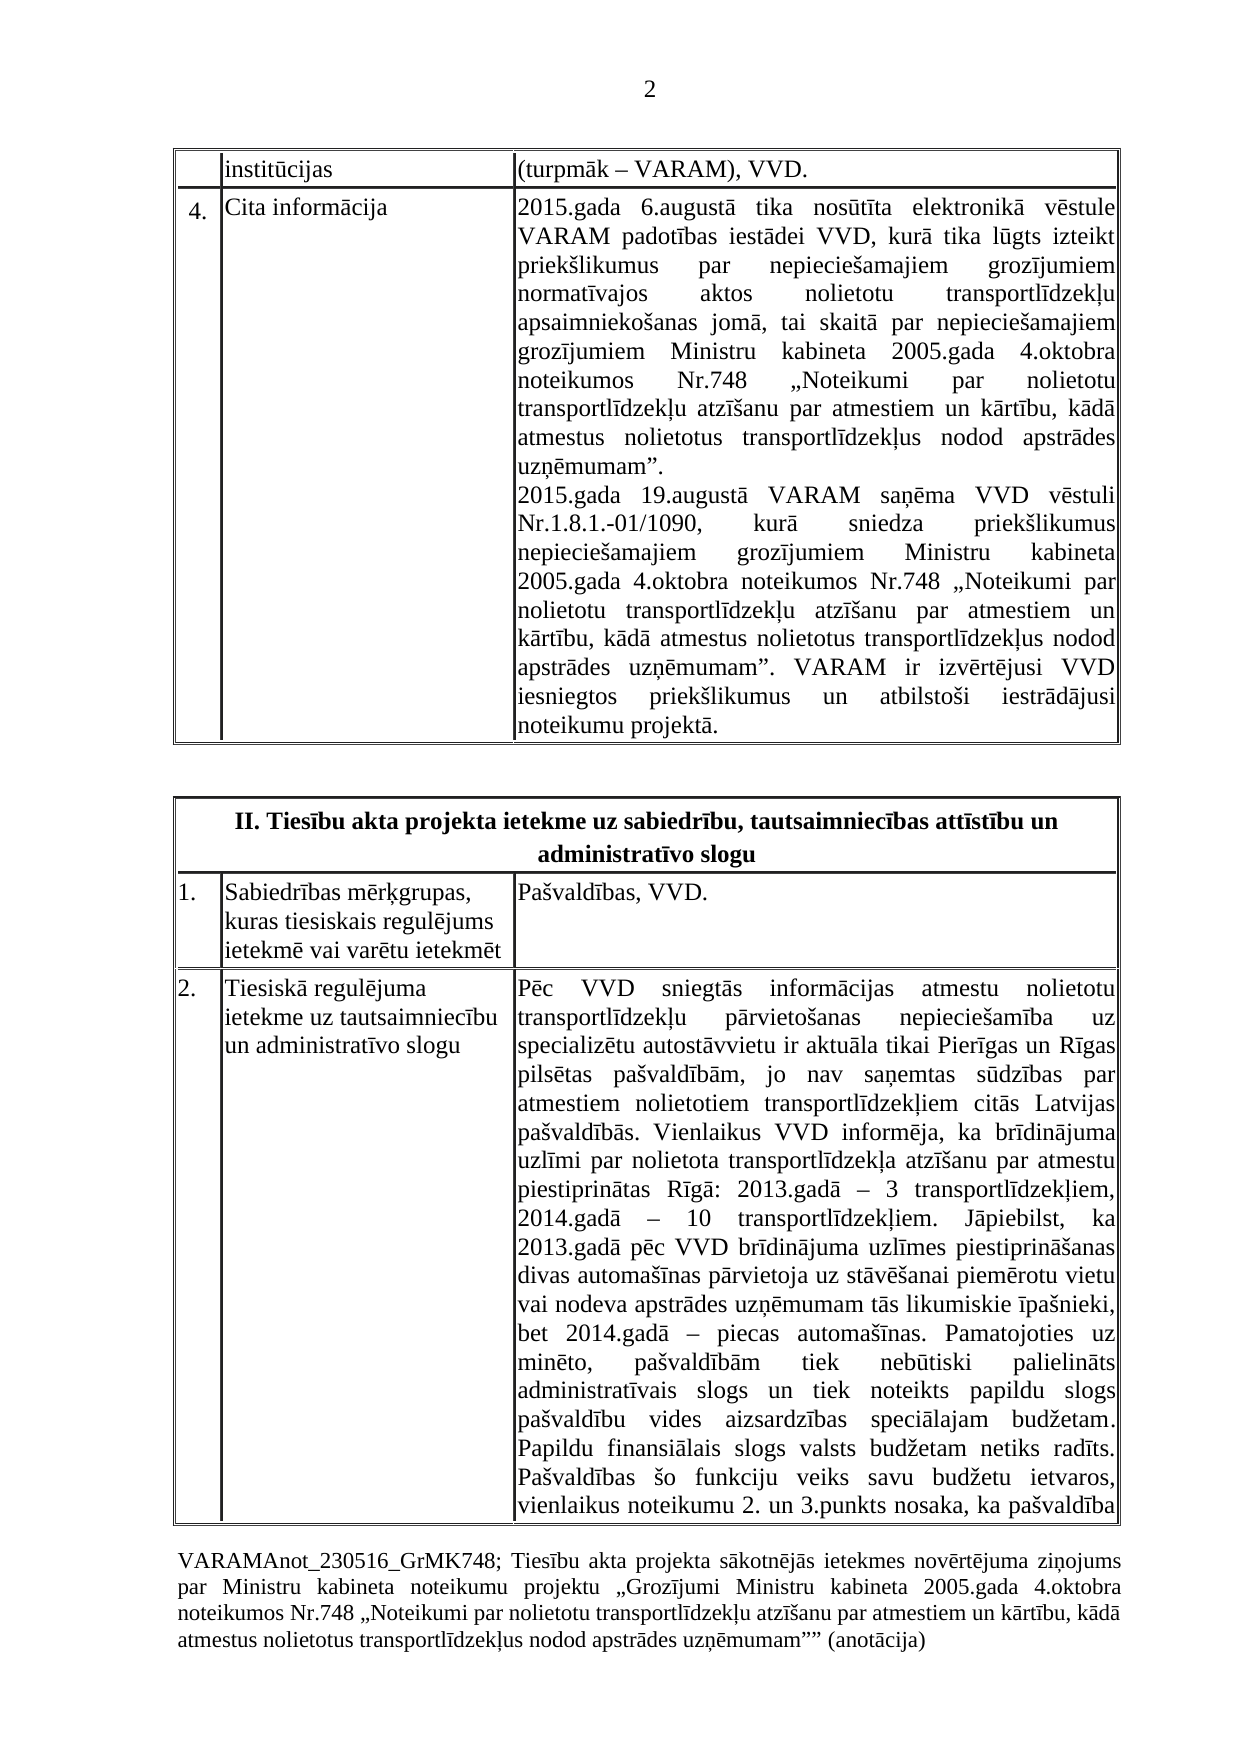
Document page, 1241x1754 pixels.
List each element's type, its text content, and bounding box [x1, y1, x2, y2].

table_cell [514, 151, 1117, 186]
table_cell 2015.gada 6.augustā tika nosūtīta elektronikā vēstule VARAM padotības iestādei VVD, kurā tika lūgts izteikt priekšlikumus par nepieciešamajiem grozījumiem normatīvajos aktos nolietotu transportlīdzekļu apsaimniekošanas jomā, tai skaitā par nepieciešamajiem grozījumiem Ministru kabineta 2005.gada 4.oktobra noteikumos Nr.748 „Noteikumi par nolietotu transportlīdzekļu atzīšanu par atmestiem un kārtību, kādā atmestus nolietotus transportlīdzekļus nodod apstrādes uzņēmumam”. 2015.gada 19.augustā VARAM saņēma VVD vēstuli Nr.1.8.1.-01/1090, kurā sniedza priekšlikumus nepieciešamajiem grozījumiem Ministru kabineta 2005.gada 4.oktobra noteikumos Nr.748 „Noteikumi par nolietotu transportlīdzekļu atzīšanu par atmestiem un kārtību, kādā atmestus nolietotus transportlīdzekļus nodod apstrādes uzņēmumam”. VARAM ir izvērtējusi VVD iesniegtos priekšlikumus un atbilstoši iestrādājusi noteikumu projektā. [514, 186, 1117, 742]
table_cell Pašvaldības, VVD. [516, 871, 1117, 967]
table_cell 3. [176, 151, 221, 186]
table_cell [221, 970, 514, 1522]
table_cell 4. [176, 186, 221, 742]
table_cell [514, 967, 1119, 1522]
table_cell 2. [174, 967, 221, 1522]
table_cell Cita informācija [221, 189, 514, 742]
table_cell Sabiedrības mērķgrupas, kuras tiesiskais regulējums ietekmē vai varētu ietekmēt [223, 874, 513, 967]
table_header II. Tiesību akta projekta ietekme uz sabiedrību, tautsaimniecības attīstību un administratīvo slogu [176, 799, 1117, 871]
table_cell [221, 149, 514, 186]
table_cell 1. [176, 871, 220, 967]
